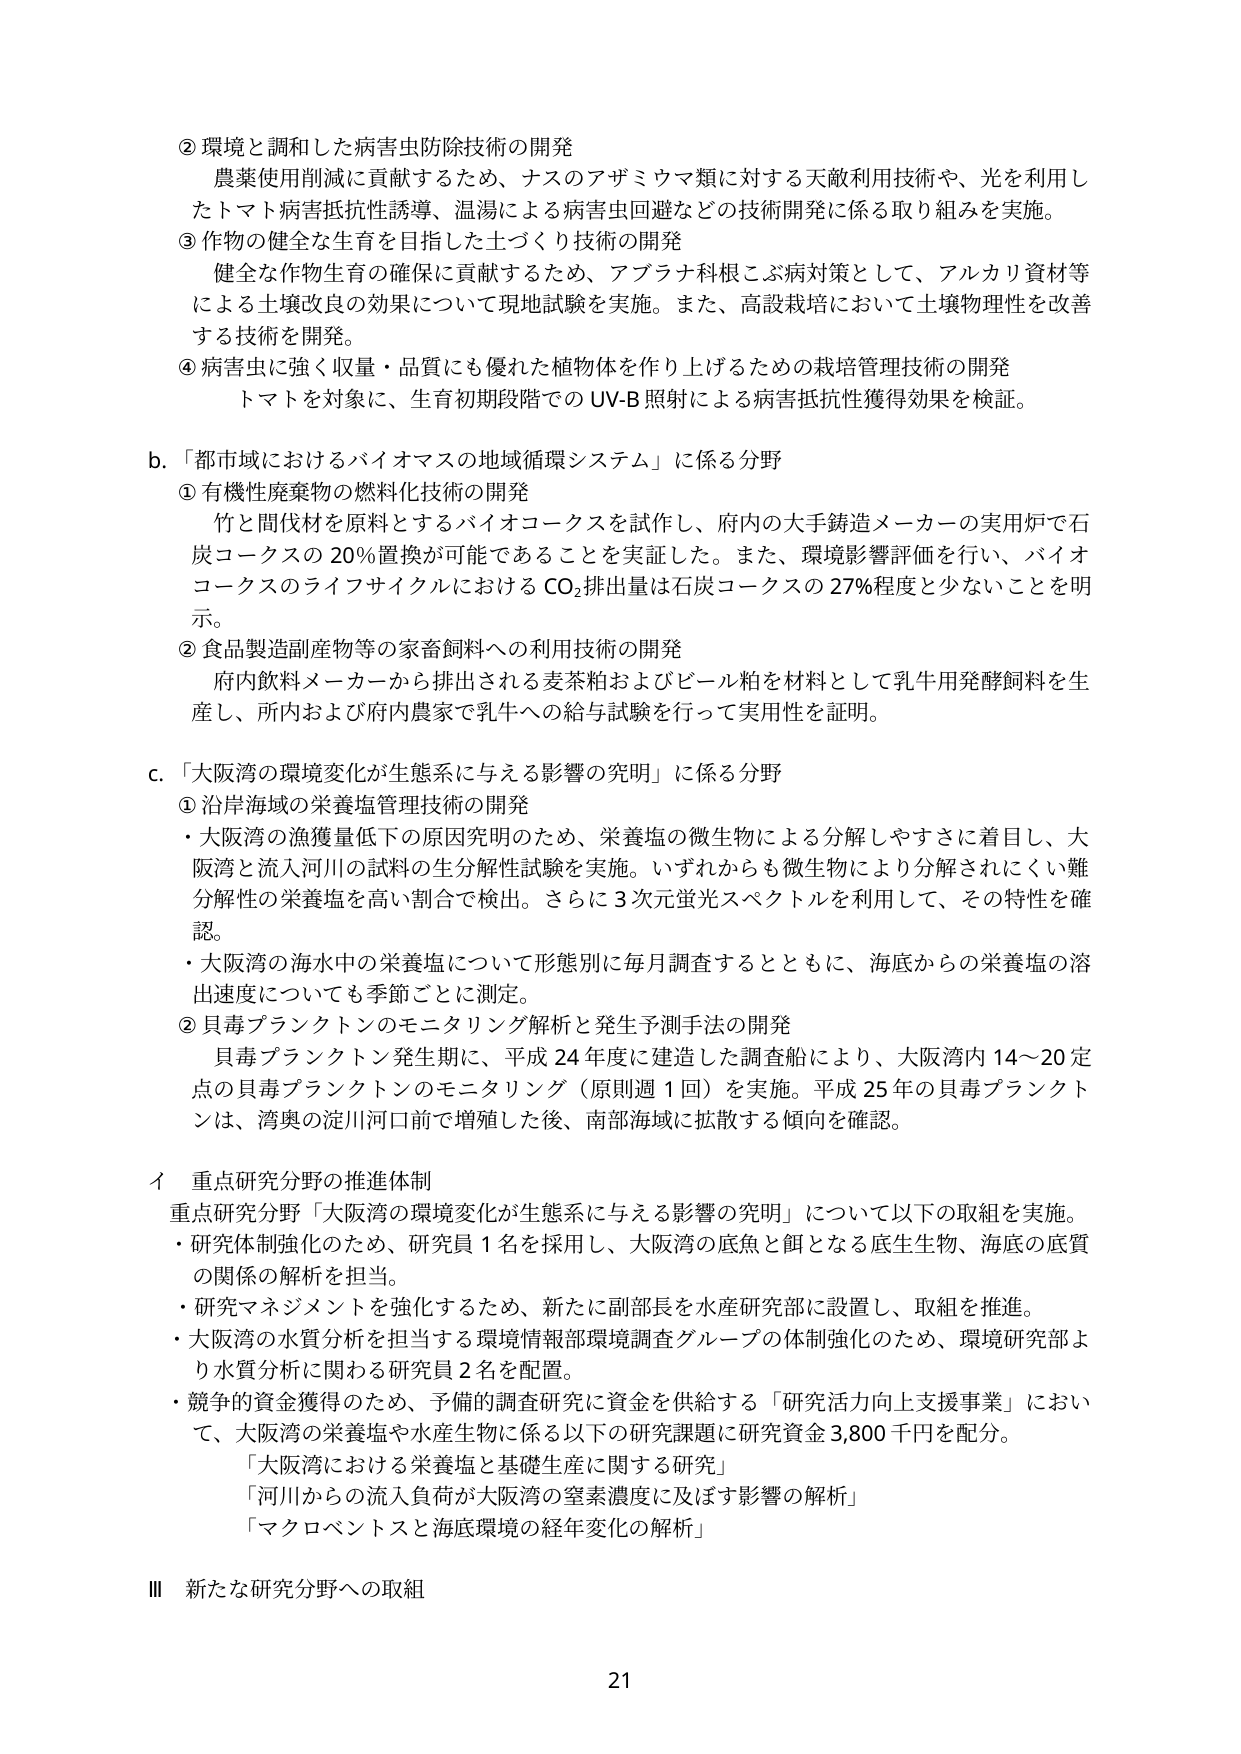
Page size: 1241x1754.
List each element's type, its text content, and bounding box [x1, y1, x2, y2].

text ①有機性廃棄物の燃料化技術の開発 [148, 475, 1092, 506]
text c. 「大阪湾の環境変化が生態系に与える影響の究明」に係る分野 [148, 757, 1092, 788]
list 府内飲料メーカーから排出される麦茶粕およびビール粕を材料として乳牛用発酵飼料を生産し、所内および府内農家で乳牛への給与試験を行って実用性を証明。 [191, 664, 1092, 727]
text ④病害虫に強く収量・品質にも優れた植物体を作り上げるための栽培管理技術の開発 [148, 350, 1092, 382]
text 農薬使用削減に貢献するため、ナスのアザミウマ類に対する天敵利用技術や、光を利用したトマト病害抵抗性誘導、温湯による病害虫回避などの技術開発に係る取り組みを実施。 [191, 161, 1092, 224]
text ②環境と調和した病害虫防除技術の開発 [148, 130, 1092, 161]
list 竹と間伐材を原料とするバイオコークスを試作し、府内の大手鋳造メーカーの実用炉で石炭コークスの20％置換が可能であることを実証した。また、環境影響評価を行い、バイオコークスのライフサイクルにおけるCO2排出量は石炭コークスの27%程度と少ないことを明示。 [191, 506, 1092, 632]
text ・研究体制強化のため、研究員1名を採用し、大阪湾の底魚と餌となる底生生物、海底の底質の関係の解析を担当。 [168, 1227, 1092, 1291]
text Ⅲ 新たな研究分野への取組 [148, 1572, 1092, 1604]
text ・大阪湾の海水中の栄養塩について形態別に毎月調査するとともに、海底からの栄養塩の溶出速度についても季節ごとに測定。 [178, 946, 1092, 1009]
text ②貝毒プランクトンのモニタリング解析と発生予測手法の開発 [148, 1009, 1092, 1040]
text 健全な作物生育の確保に貢献するため、アブラナ科根こぶ病対策として、アルカリ資材等による土壌改良の効果について現地試験を実施。また、高設栽培において土壌物理性を改善する技術を開発。 [191, 256, 1092, 350]
text 「大阪湾における栄養塩と基礎生産に関する研究」 [148, 1448, 1092, 1479]
text ・競争的資金獲得のため、予備的調査研究に資金を供給する「研究活力向上支援事業」において、大阪湾の栄養塩や水産生物に係る以下の研究課題に研究資金3,800千円を配分。 [165, 1385, 1092, 1448]
text ③作物の健全な生育を目指した土づくり技術の開発 [148, 224, 1092, 256]
text 重点研究分野「大阪湾の環境変化が生態系に与える影響の究明」について以下の取組を実施。 [148, 1196, 1092, 1227]
text イ 重点研究分野の推進体制 [148, 1164, 1092, 1196]
text トマトを対象に、生育初期段階でのUV-B照射による病害抵抗性獲得効果を検証。 [191, 382, 1092, 413]
text ①沿岸海域の栄養塩管理技術の開発 [148, 788, 1092, 820]
text 「河川からの流入負荷が大阪湾の窒素濃度に及ぼす影響の解析」 [148, 1479, 1092, 1511]
text 「マクロベントスと海底環境の経年変化の解析」 [148, 1511, 1092, 1542]
text b. 「都市域におけるバイオマスの地域循環システム」に係る分野 [148, 443, 1092, 475]
text ・研究マネジメントを強化するため、新たに副部長を水産研究部に設置し、取組を推進。 [172, 1291, 1092, 1322]
text ②食品製造副産物等の家畜飼料への利用技術の開発 [148, 632, 1092, 664]
text ・大阪湾の水質分析を担当する環境情報部環境調査グループの体制強化のため、環境研究部より水質分析に関わる研究員2名を配置。 [167, 1322, 1092, 1385]
text ・大阪湾の漁獲量低下の原因究明のため、栄養塩の微生物による分解しやすさに着目し、大阪湾と流入河川の試料の生分解性試験を実施。いずれからも微生物により分解されにくい難分解性の栄養塩を高い割合で検出。さらに3次元蛍光スペクトルを利用して、その特性を確認。 [177, 820, 1092, 946]
text 貝毒プランクトン発生期に、平成24年度に建造した調査船により、大阪湾内14～20定点の貝毒プランクトンのモニタリング（原則週1回）を実施。平成25年の貝毒プランクトンは、湾奥の淀川河口前で増殖した後、南部海域に拡散する傾向を確認。 [191, 1040, 1092, 1135]
